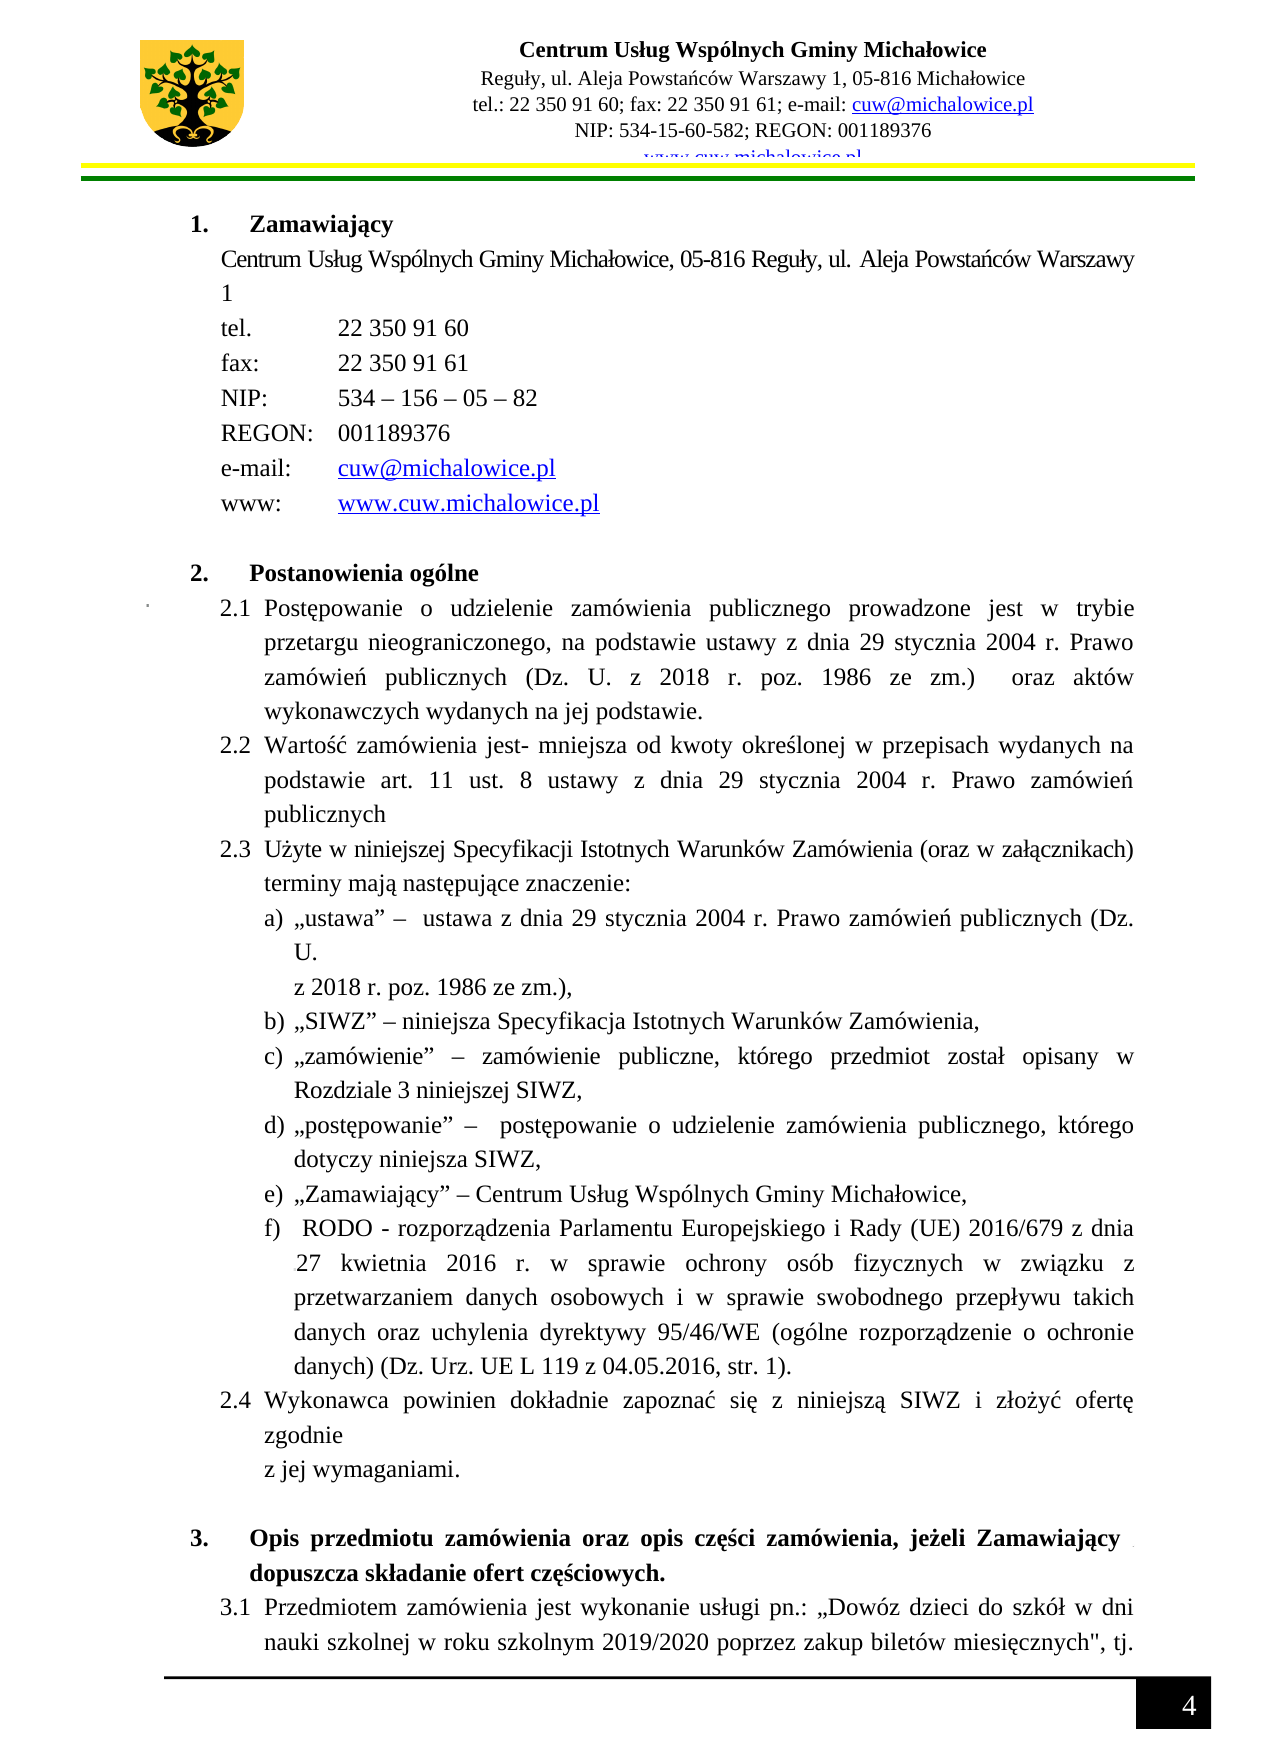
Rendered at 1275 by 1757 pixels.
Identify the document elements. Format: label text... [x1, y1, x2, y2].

list „SIWZ” – niniejsza Specyfikacja Istotnych Warunków Zamówienia, [264, 1006, 1135, 1035]
list „postępowanie” – postępowanie o udzielenie zamówienia publicznego, którego dotyczy niniejsza SIWZ, [264, 1110, 1135, 1173]
text NIP: 534 – 156 – 05 – 82 [221, 383, 1135, 412]
text tel. 22 350 91 60 [221, 313, 1135, 342]
text Centrum Usług Wspólnych Gminy Michałowice, 05-816 Reguły, ul. Aleja Powstańców Warszawy 1 [221, 244, 1135, 307]
text www: www.cuw.michalowice.pl [221, 488, 1135, 517]
list RODO - rozporządzenia Parlamentu Europejskiego i Rady (UE) 2016/679 z dnia 27 kwietnia 2016 r. w sprawie ochrony osób fizycznych w związku z przetwarzaniem danych osobowych i w sprawie swobodnego przepływu takich danych oraz uchylenia dyrektywy 95/46/WE (ogólne rozporządzenie o ochronie danych) (Dz. Urz. UE L 119 z 04.05.2016, str. 1). [264, 1213, 1135, 1380]
list Postępowanie o udzielenie zamówienia publicznego prowadzone jest w trybie przetargu nieograniczonego, na podstawie ustawy z dnia 29 stycznia 2004 r. Prawo zamówień publicznych (Dz. U. z 2018 r. poz. 1986 ze zm.) oraz aktów wykonawczych wydanych na jej podstawie. [219, 593, 1135, 725]
list Wartość zamówienia jest- mniejsza od kwoty określonej w przepisach wydanych na podstawie art. 11 ust. 8 ustawy z dnia 29 stycznia 2004 r. Prawo zamówień publicznych [219, 731, 1135, 828]
list „Zamawiający” – Centrum Usług Wspólnych Gminy Michałowice, [264, 1179, 1135, 1207]
text fax: 22 350 91 61 [221, 348, 1135, 377]
list „ustawa” – ustawa z dnia 29 stycznia 2004 r. Prawo zamówień publicznych (Dz. U. z 2018 r. poz. 1986 ze zm.), [264, 903, 1135, 1001]
text e-mail: cuw@michalowice.pl [221, 453, 1135, 482]
list Opis przedmiotu zamówienia oraz opis części zamówienia, jeżeli Zamawiający dopuszcza składanie ofert częściowych. [190, 1523, 1135, 1587]
list Użyte w niniejszej Specyfikacji Istotnych Warunków Zamówienia (oraz w załącznikach) terminy mają następujące znaczenie: [219, 834, 1135, 897]
picture [140, 40, 244, 147]
list Wykonawca powinien dokładnie zapoznać się z niniejszą SIWZ i złożyć ofertę zgodnie z jej wymaganiami. [219, 1386, 1135, 1483]
list Postanowienia ogólne [190, 558, 1135, 587]
list „zamówienie” – zamówienie publiczne, którego przedmiot został opisany w Rozdziale 3 niniejszej SIWZ, [264, 1041, 1135, 1104]
list Zamawiający [190, 209, 1135, 238]
text REGON: 001189376 [221, 418, 1135, 447]
